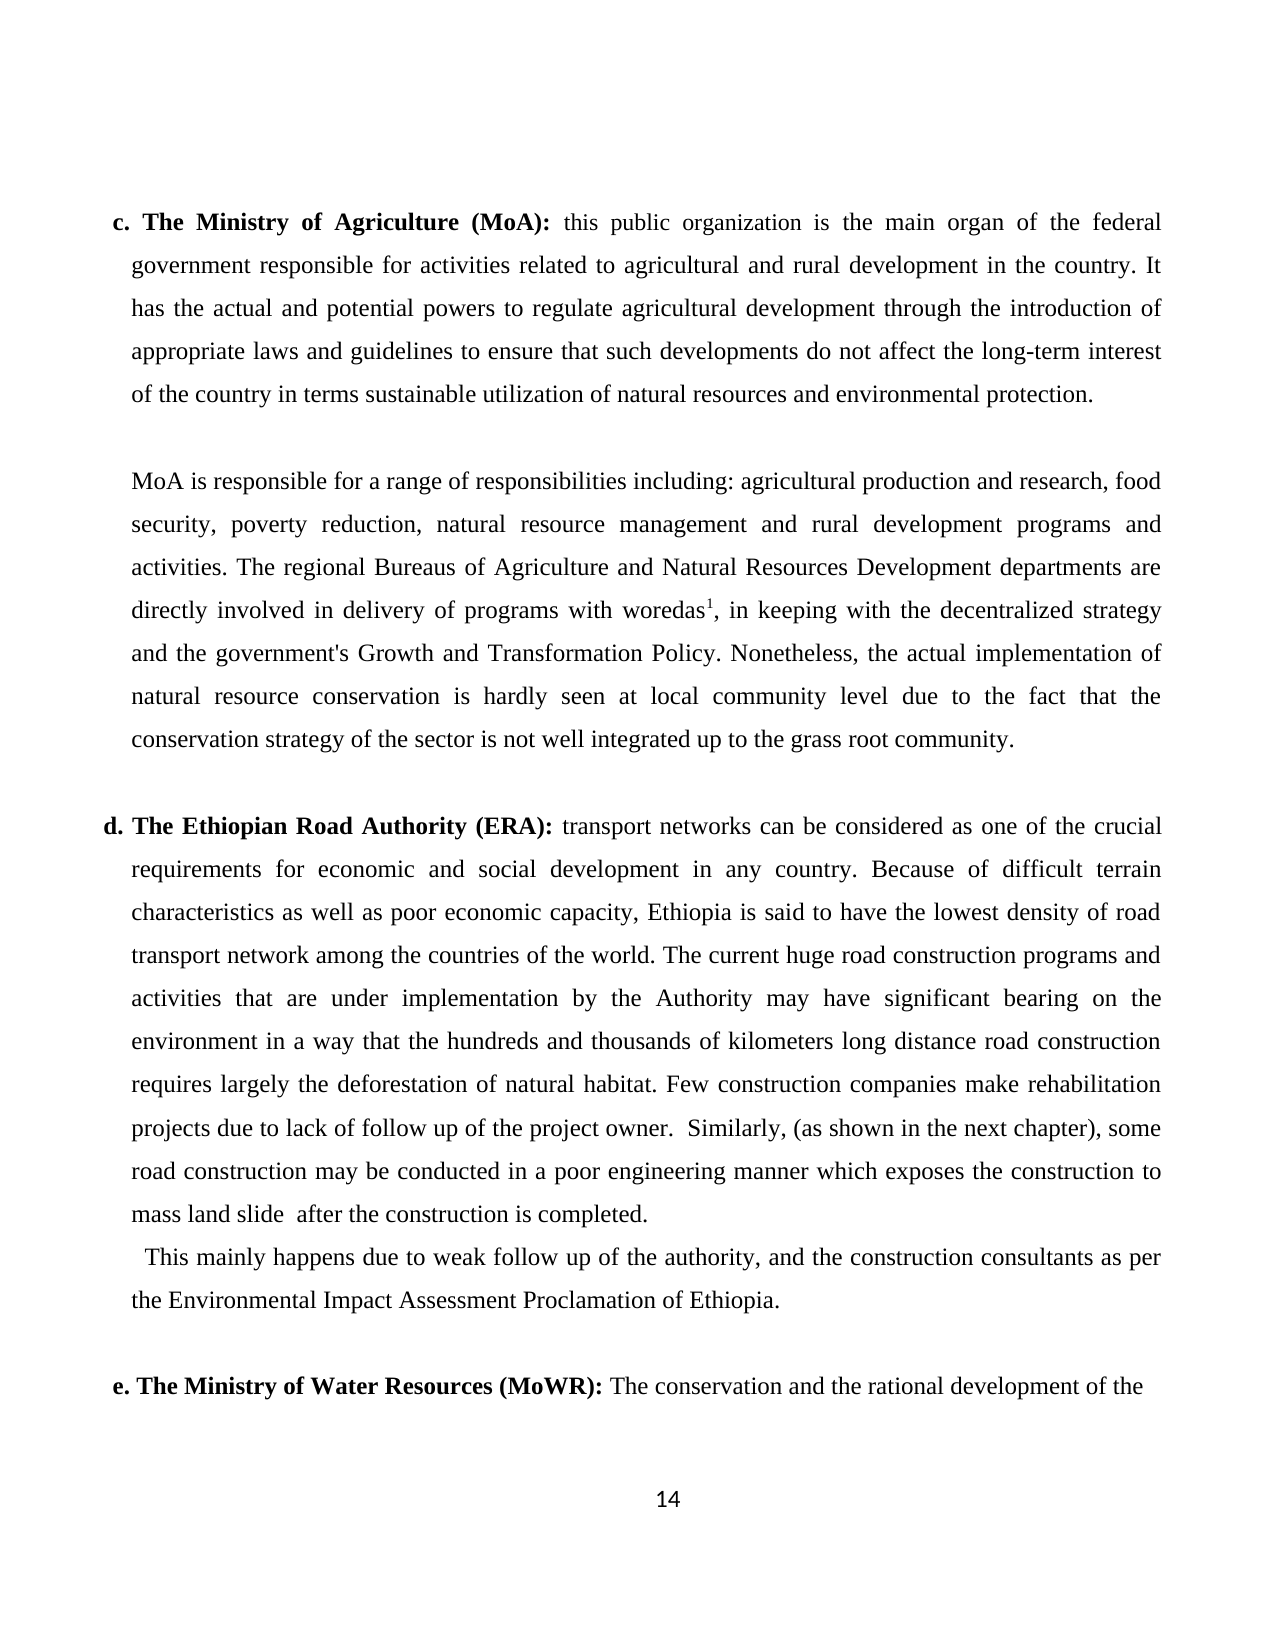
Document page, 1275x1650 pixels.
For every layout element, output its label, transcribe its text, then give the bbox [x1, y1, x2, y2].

text This mainly happens due to weak follow up of the authority, and the construction consultants as per the Environmental Impact Assessment Proclamation of Ethiopia. [122, 1242, 1162, 1314]
text c. The Ministry of Agriculture (MoA): this public organization is the main organ of the federal government responsible for activities related to agricultural and rural development in the country. It has the actual and potential powers to regulate agricultural development through the introduction of appropriate laws and guidelines to ensure that such developments do not affect the long-term interest of the country in terms sustainable utilization of natural resources and environmental protection. [112, 207, 1162, 408]
text MoA is responsible for a range of responsibilities including: agricultural production and research, food security, poverty reduction, natural resource management and rural development programs and activities. The regional Bureaus of Agriculture and Natural Resources Development departments are directly involved in delivery of programs with woredas1, in keeping with the decentralized strategy and the government's Growth and Transformation Policy. Nonetheless, the actual implementation of natural resource conservation is hardly seen at local community level due to the fact that the conservation strategy of the sector is not well integrated up to the grass root community. [131, 466, 1162, 753]
text d. The Ethiopian Road Authority (ERA): transport networks can be considered as one of the crucial requirements for economic and social development in any country. Because of difficult terrain characteristics as well as poor economic capacity, Ethiopia is said to have the lowest density of road transport network among the countries of the world. The current huge road construction programs and activities that are under implementation by the Authority may have significant bearing on the environment in a way that the hundreds and thousands of kilometers long distance road construction requires largely the deforestation of natural habitat. Few construction companies make rehabilitation projects due to lack of follow up of the project owner. Similarly, (as shown in the next chapter), some road construction may be conducted in a poor engineering manner which exposes the construction to mass land slide after the construction is completed. [103, 811, 1162, 1228]
text e. The Ministry of Water Resources (MoWR): The conservation and the rational development of the [112, 1371, 1162, 1400]
